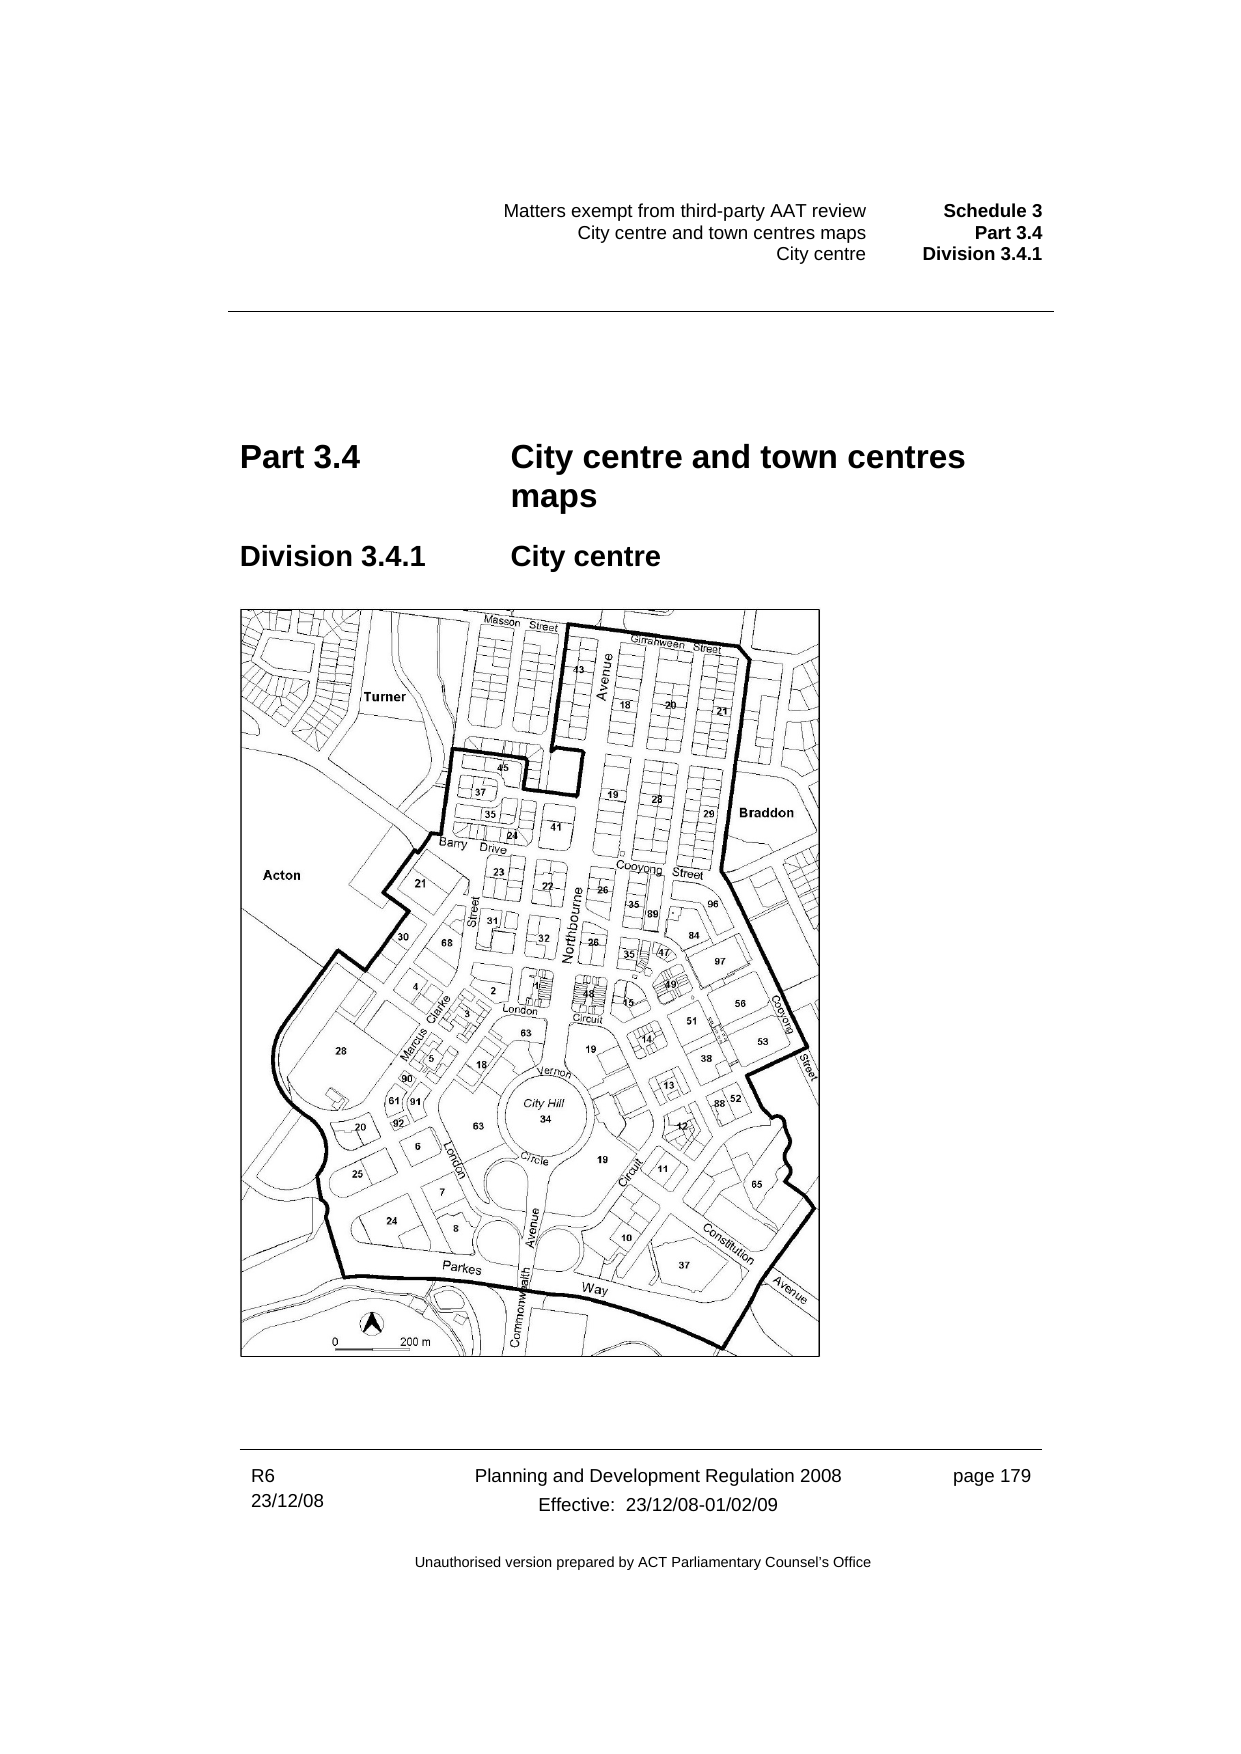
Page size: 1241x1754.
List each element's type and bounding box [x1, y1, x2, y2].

picture [239, 607, 821, 1357]
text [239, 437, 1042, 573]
